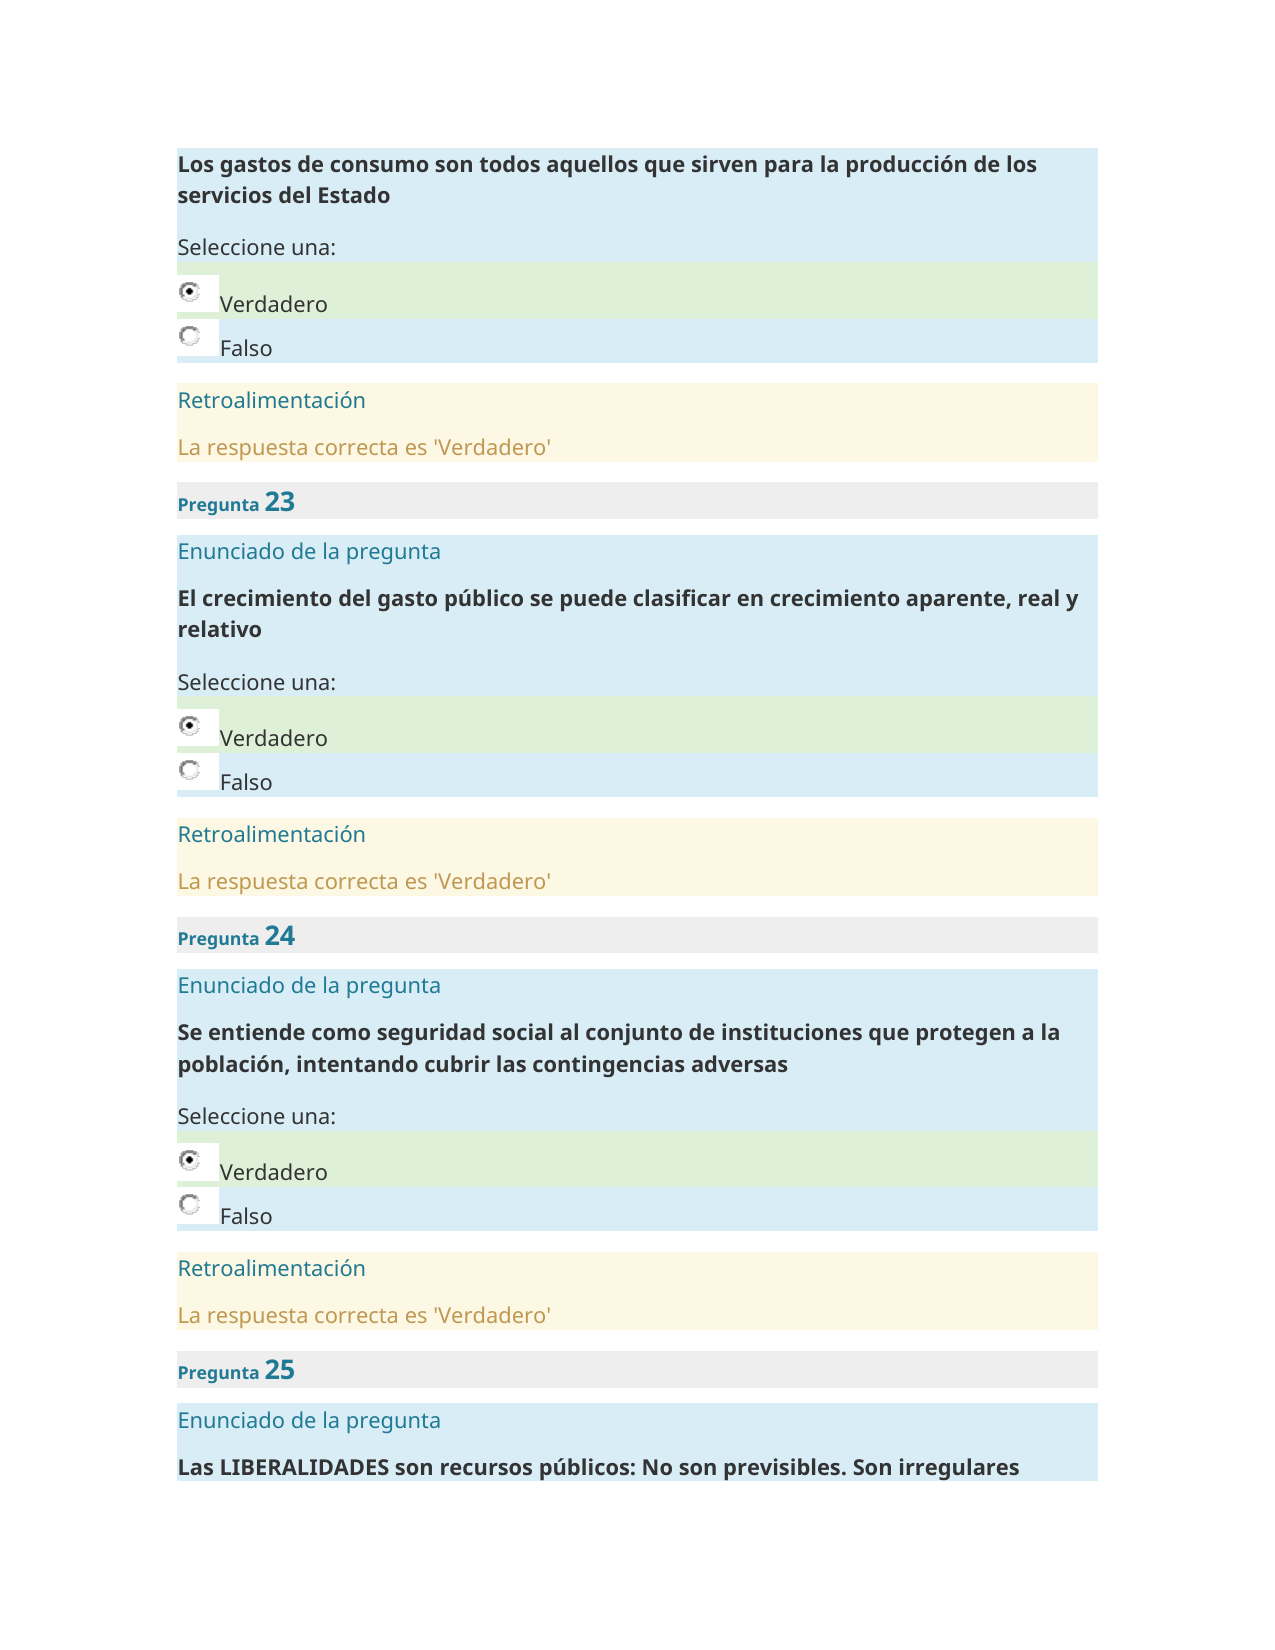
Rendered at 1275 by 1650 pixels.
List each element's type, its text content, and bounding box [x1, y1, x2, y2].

text Seleccione una: [177, 1099, 1098, 1131]
text La respuesta correcta es 'Verdadero' [177, 430, 1098, 462]
text Pregunta 25 [177, 1351, 1098, 1388]
text Falso [177, 1187, 1098, 1231]
text Pregunta 23 [177, 482, 1098, 519]
text Enunciado de la pregunta [177, 1403, 1098, 1434]
text Seleccione una: [177, 231, 1098, 262]
text Retroalimentación [177, 1252, 1098, 1283]
text Verdadero [177, 262, 1098, 319]
text Falso [177, 753, 1098, 797]
text La respuesta correcta es 'Verdadero' [177, 864, 1098, 896]
text Falso [177, 319, 1098, 363]
text Seleccione una: [177, 665, 1098, 696]
text Enunciado de la pregunta [177, 969, 1098, 1000]
text Los gastos de consumo son todos aquellos que sirven para la producción de los servicios del Estado [177, 148, 1098, 210]
text Pregunta 24 [177, 917, 1098, 953]
text Verdadero [177, 696, 1098, 753]
text El crecimiento del gasto público se puede clasificar en crecimiento aparente, real y relativo [177, 582, 1098, 644]
text Verdadero [177, 1131, 1098, 1187]
text Las LIBERALIDADES son recursos públicos: No son previsibles. Son irregulares [177, 1450, 1098, 1481]
text Se entiende como seguridad social al conjunto de instituciones que protegen a la población, intentando cubrir las contingencias adversas [177, 1016, 1098, 1078]
text La respuesta correcta es 'Verdadero' [177, 1299, 1098, 1330]
text Retroalimentación [177, 818, 1098, 849]
text Retroalimentación [177, 383, 1098, 415]
text Enunciado de la pregunta [177, 535, 1098, 566]
